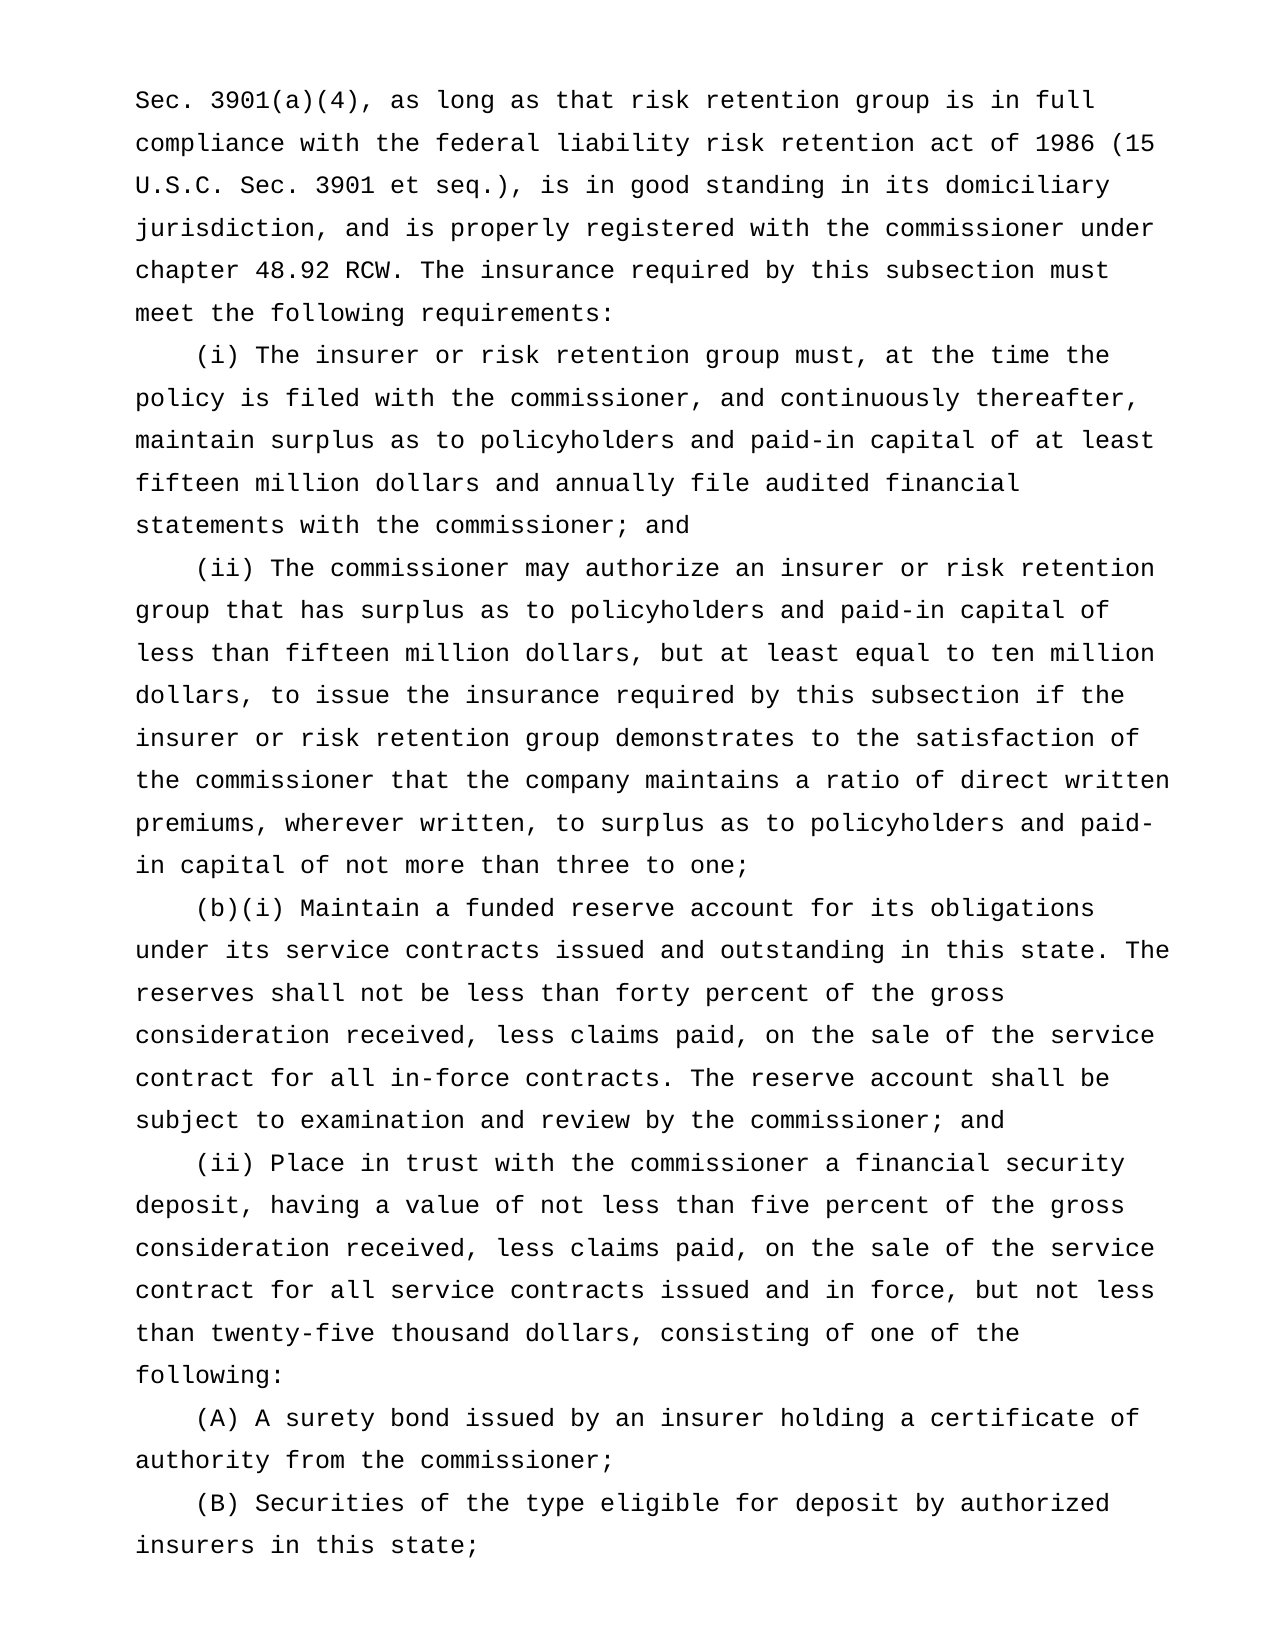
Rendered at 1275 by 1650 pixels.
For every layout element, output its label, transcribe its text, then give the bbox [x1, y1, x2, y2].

text (i) The insurer or risk retention group must, at the time the policy is filed with the commissioner, and continuously thereafter, maintain surplus as to policyholders and paid-in capital of at least fifteen million dollars and annually file audited financial statements with the commissioner; and [135, 330, 1170, 542]
text (b)(i) Maintain a funded reserve account for its obligations under its service contracts issued and outstanding in this state. The reserves shall not be less than forty percent of the gross consideration received, less claims paid, on the sale of the service contract for all in-force contracts. The reserve account shall be subject to examination and review by the commissioner; and [135, 882, 1170, 1137]
text (ii) Place in trust with the commissioner a financial security deposit, having a value of not less than five percent of the gross consideration received, less claims paid, on the sale of the service contract for all service contracts issued and in force, but not less than twenty-five thousand dollars, consisting of one of the following: [135, 1137, 1170, 1392]
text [135, 75, 1170, 330]
text (A) A surety bond issued by an insurer holding a certificate of authority from the commissioner; [135, 1392, 1170, 1477]
text (B) Securities of the type eligible for deposit by authorized insurers in this state; [135, 1477, 1170, 1562]
text (ii) The commissioner may authorize an insurer or risk retention group that has surplus as to policyholders and paid-in capital of less than fifteen million dollars, but at least equal to ten million dollars, to issue the insurance required by this subsection if the insurer or risk retention group demonstrates to the satisfaction of the commissioner that the company maintains a ratio of direct written premiums, wherever written, to surplus as to policyholders and paid-in capital of not more than three to one; [135, 542, 1170, 882]
